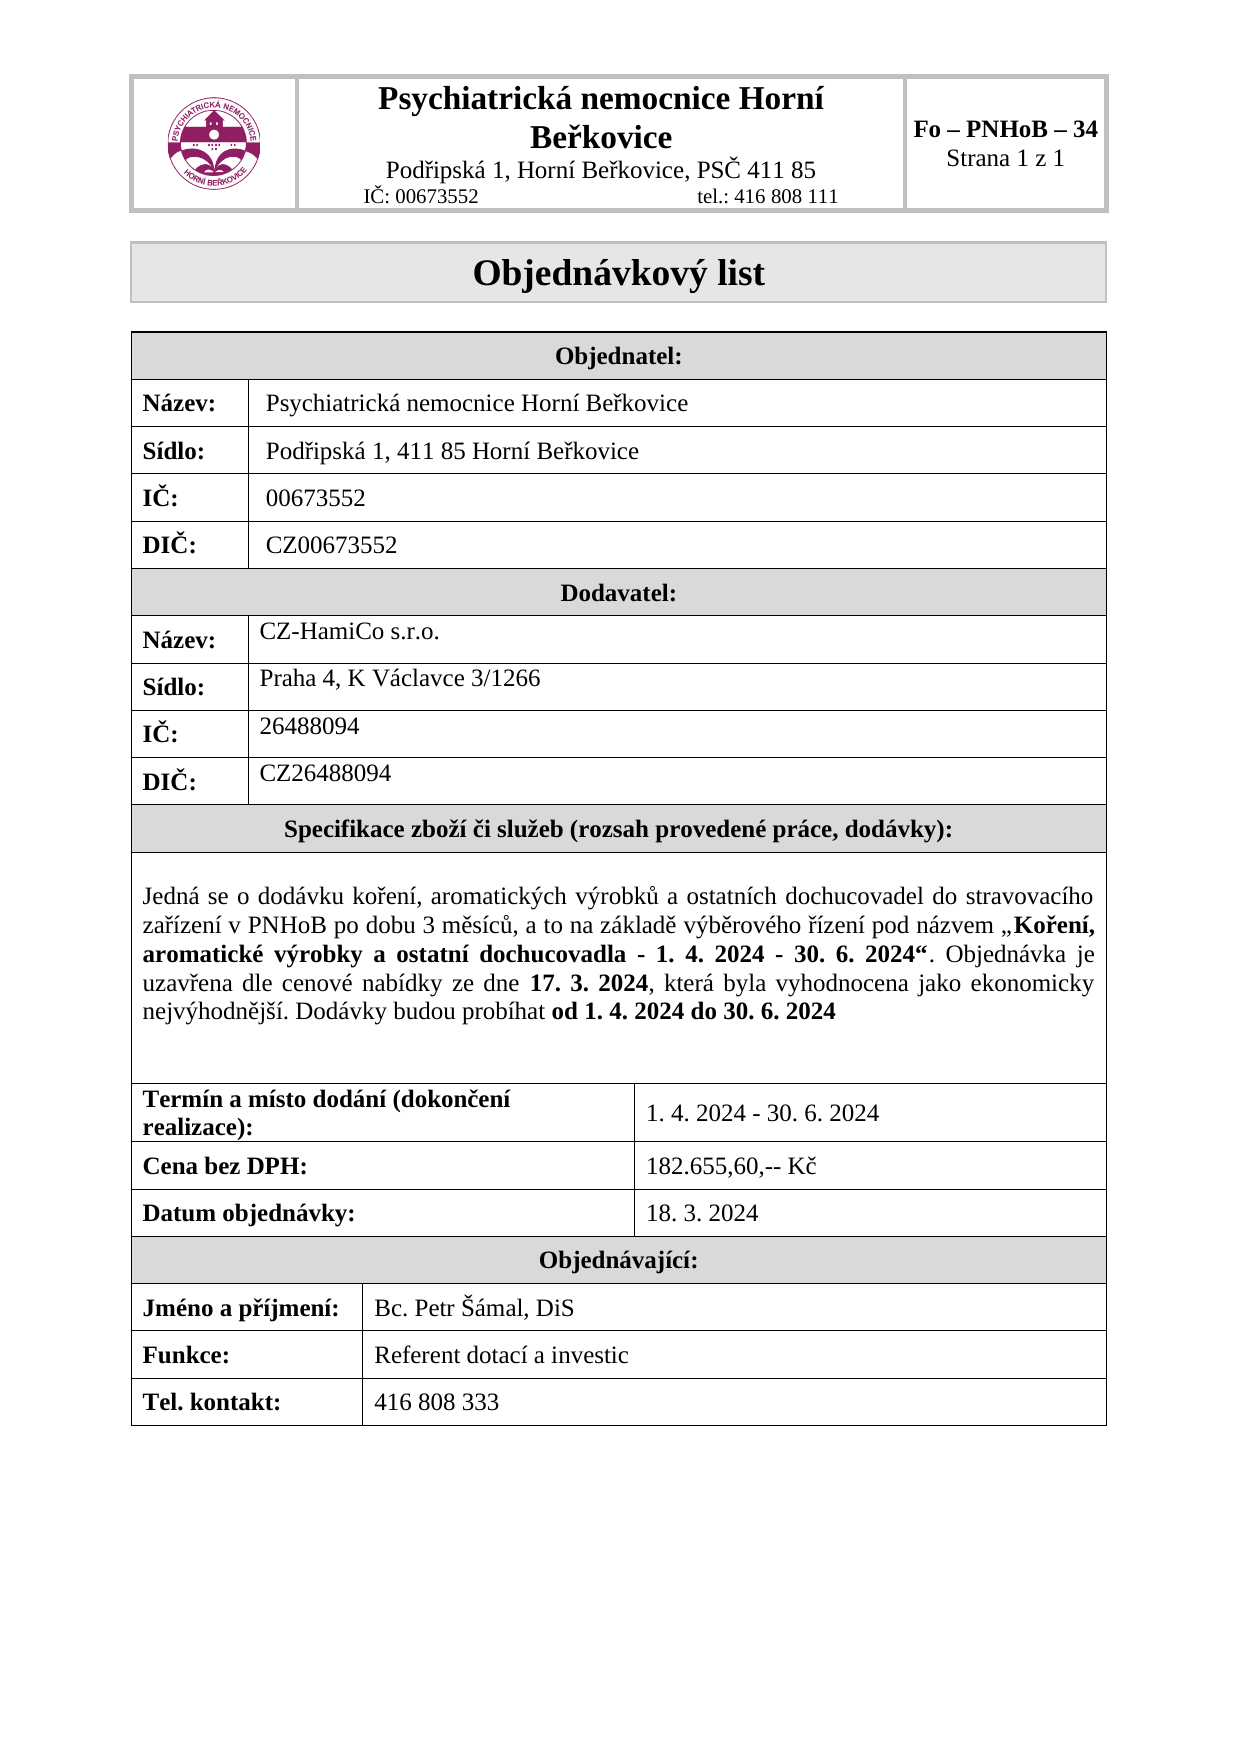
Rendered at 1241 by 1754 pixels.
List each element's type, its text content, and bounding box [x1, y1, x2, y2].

table_cell Název: [132, 616, 248, 662]
table_header Objednatel: [132, 333, 1106, 379]
table_cell Referent dotací a investic [363, 1331, 1106, 1378]
table_cell Bc. Petr Šámal, DiS [363, 1284, 1106, 1330]
table_cell Dodavatel: [132, 569, 1106, 615]
table_cell IČ: [132, 711, 248, 757]
table_cell Psychiatrická nemocnice Horní Beřkovice [249, 380, 1106, 426]
table_cell 1. 4. 2024 - 30. 6. 2024 [635, 1084, 1106, 1141]
table_cell Sídlo: [132, 664, 248, 710]
picture [167, 97, 260, 190]
table_cell DIČ: [132, 522, 248, 568]
table_cell IČ: [132, 474, 248, 521]
table_cell Cena bez DPH: [132, 1142, 634, 1188]
table_cell Termín a místo dodání (dokončení realizace): [132, 1084, 634, 1141]
table_cell Specifikace zboží či služeb (rozsah provedené práce, dodávky): [132, 805, 1106, 852]
table_cell Jedná se o dodávku koření, aromatických výrobků a ostatních dochucovadel do stravovacího zařízení v PNHoB po dobu 3 měsíců, a to na základě výběrového řízení pod názvem „Koření, aromatické výrobky a ostatní dochucovadla - 1. 4. 2024 - 30. 6. 2024“. Objednávka je uzavřena dle cenové nabídky ze dne 17. 3. 2024, která byla vyhodnocena jako ekonomicky nejvýhodnější. Dodávky budou probíhat od 1. 4. 2024 do 30. 6. 2024 [132, 853, 1106, 1083]
table_cell 182.655,60,-- Kč [635, 1142, 1106, 1188]
table_cell Funkce: [132, 1331, 362, 1378]
table_cell Datum objednávky: [132, 1190, 634, 1236]
table_header Objednávkový list [132, 244, 1105, 301]
table_cell 26488094 [249, 711, 1106, 757]
table_cell Tel. kontakt: [132, 1379, 362, 1425]
table_cell Sídlo: [132, 427, 248, 473]
table_cell Jméno a příjmení: [132, 1284, 362, 1330]
table_cell Objednávající: [132, 1237, 1106, 1283]
table_cell CZ00673552 [249, 522, 1106, 568]
table_cell CZ-HamiCo s.r.o. [249, 616, 1106, 662]
table_cell 18. 3. 2024 [635, 1190, 1106, 1236]
table_cell Podřipská 1, 411 85 Horní Beřkovice [249, 427, 1106, 473]
table_cell 00673552 [249, 474, 1106, 521]
table_cell DIČ: [132, 758, 248, 804]
table_cell 416 808 333 [363, 1379, 1106, 1425]
table_cell Název: [132, 380, 248, 426]
table_cell Praha 4, K Václavce 3/1266 [249, 664, 1106, 710]
table_cell CZ26488094 [249, 758, 1106, 804]
